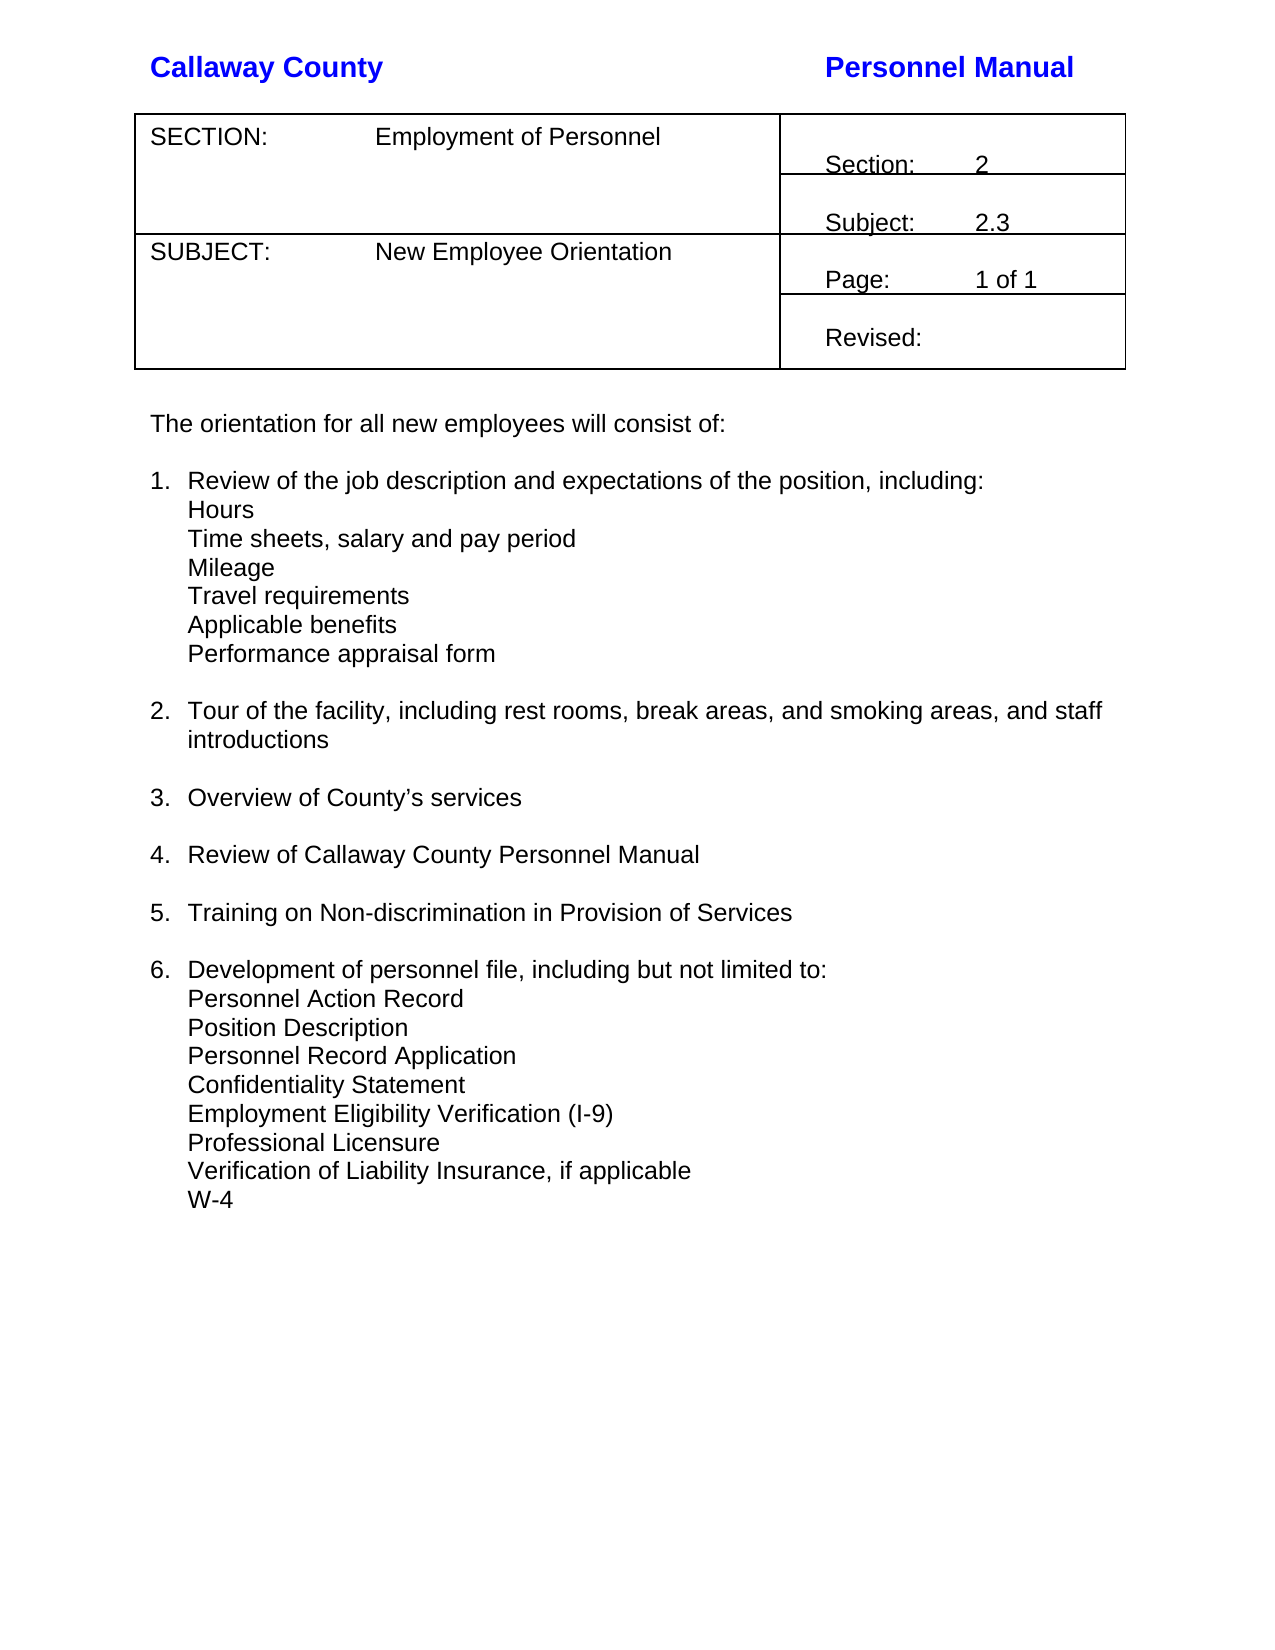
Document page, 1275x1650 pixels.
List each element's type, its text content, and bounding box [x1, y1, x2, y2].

text 1. Review of the job description and expectations of the position, including: [150, 466, 1125, 495]
text Employment Eligibility Verification (I-9) [150, 1099, 1125, 1127]
text W-4 [150, 1185, 1125, 1214]
text Applicable benefits [150, 610, 1125, 639]
text Professional Licensure [150, 1127, 1125, 1156]
text Travel requirements [150, 581, 1125, 610]
text The orientation for all new employees will consist of: [150, 409, 1125, 437]
text Confidentiality Statement [150, 1070, 1125, 1099]
text 4. Review of Callaway County Personnel Manual [150, 840, 1125, 869]
text 5. Training on Non-discrimination in Provision of Services [150, 897, 1125, 926]
text 6. Development of personnel file, including but not limited to: [150, 955, 1125, 984]
text Hours [150, 495, 1125, 524]
text Personnel Action Record [150, 984, 1125, 1012]
text Verification of Liability Insurance, if applicable [150, 1156, 1125, 1185]
text Position Description [150, 1012, 1125, 1041]
text 2. Tour of the facility, including rest rooms, break areas, and smoking areas, and staff introductions [150, 696, 1125, 754]
text Performance appraisal form [150, 639, 1125, 667]
text 3. Overview of County’s services [150, 782, 1125, 811]
text Time sheets, salary and pay period [150, 524, 1125, 552]
text Mileage [150, 552, 1125, 581]
text Personnel Record Application [150, 1041, 1125, 1070]
